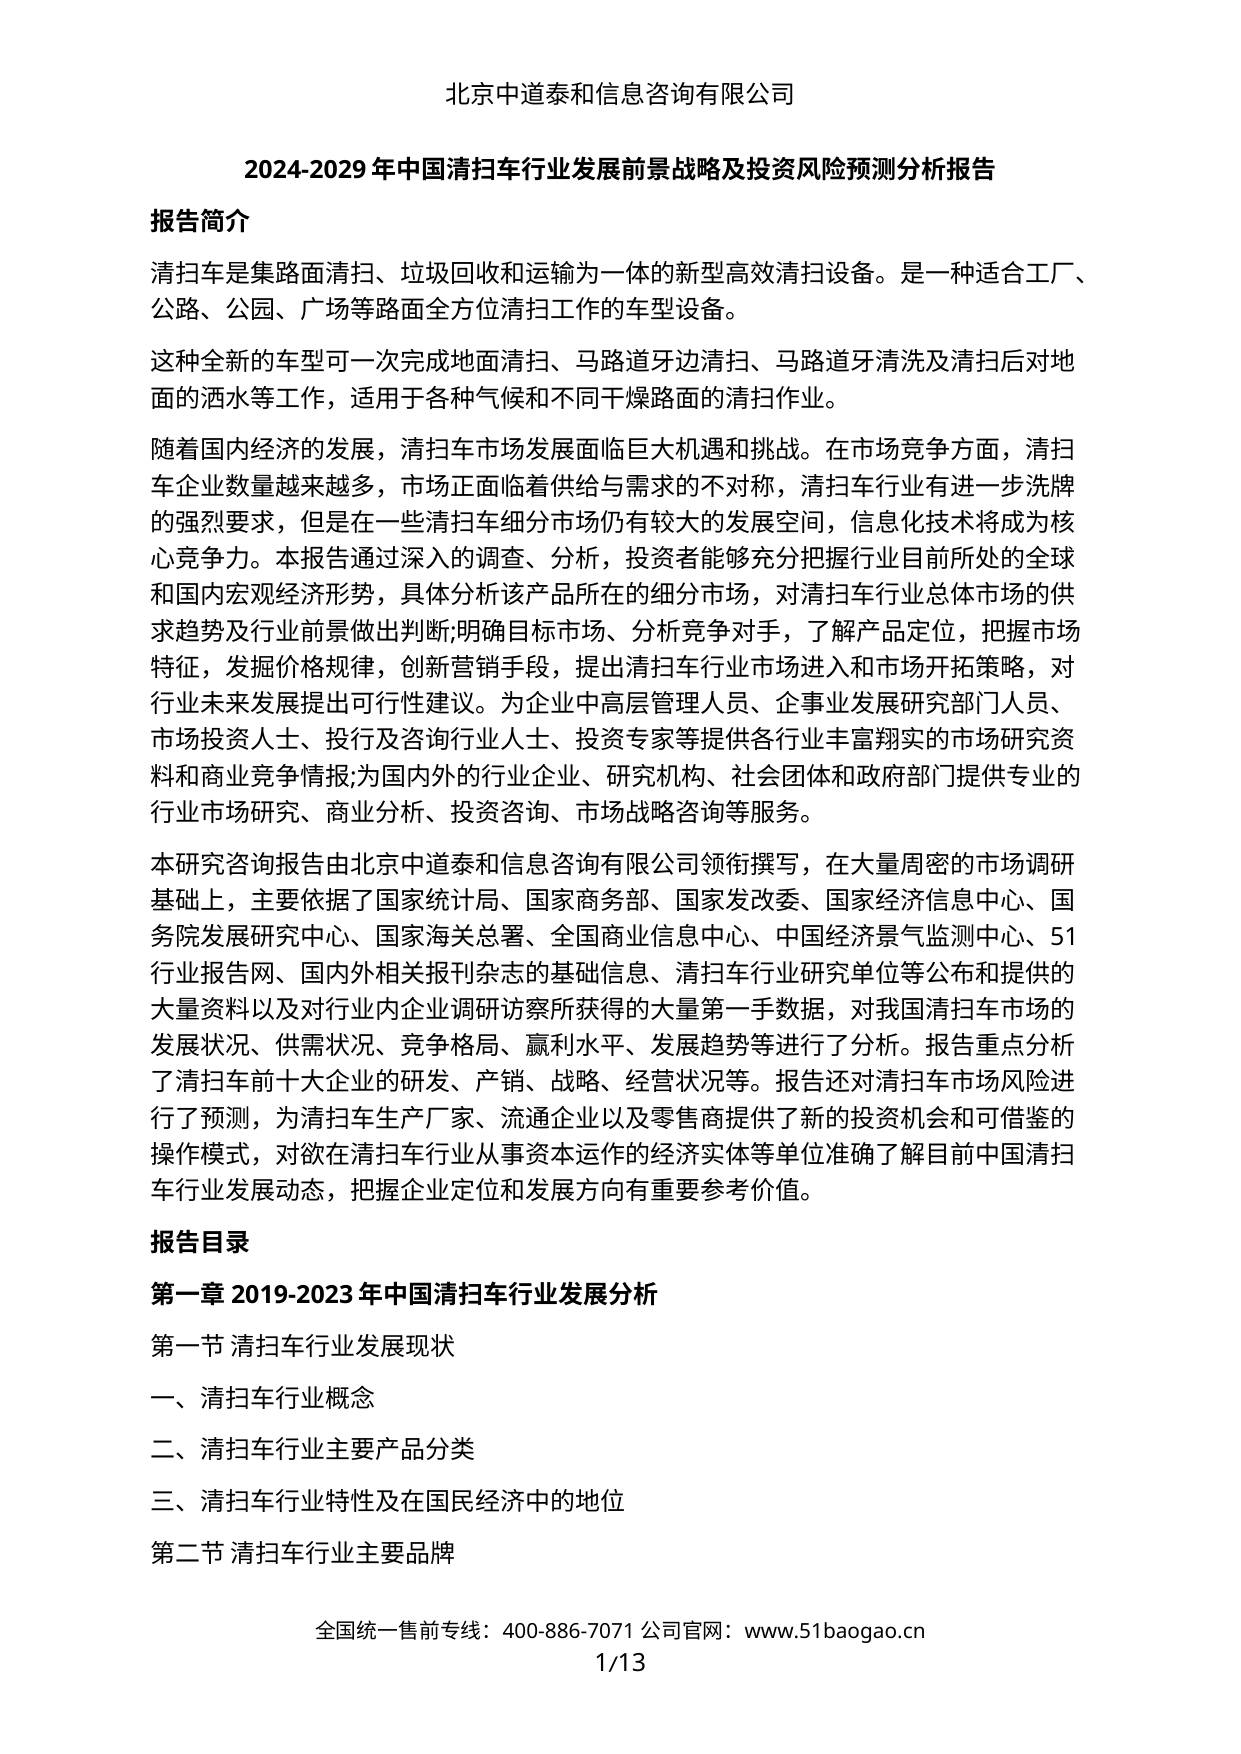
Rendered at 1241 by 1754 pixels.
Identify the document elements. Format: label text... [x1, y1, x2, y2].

text 二、清扫车行业主要产品分类 [150, 1430, 1090, 1466]
text 第二节 清扫车行业主要品牌 [150, 1534, 1090, 1570]
text 随着国内经济的发展，清扫车市场发展面临巨大机遇和挑战。在市场竞争方面，清扫车企业数量越来越多，市场正面临着供给与需求的不对称，清扫车行业有进一步洗牌的强烈要求，但是在一些清扫车细分市场仍有较大的发展空间，信息化技术将成为核心竞争力。本报告通过深入的调查、分析，投资者能够充分把握行业目前所处的全球和国内宏观经济形势，具体分析该产品所在的细分市场，对清扫车行业总体市场的供求趋势及行业前景做出判断;明确目标市场、分析竞争对手，了解产品定位，把握市场特征，发掘价格规律，创新营销手段，提出清扫车行业市场进入和市场开拓策略，对行业未来发展提出可行性建议。为企业中高层管理人员、企事业发展研究部门人员、市场投资人士、投行及咨询行业人士、投资专家等提供各行业丰富翔实的市场研究资料和商业竞争情报;为国内外的行业企业、研究机构、社会团体和政府部门提供专业的行业市场研究、商业分析、投资咨询、市场战略咨询等服务。 [150, 430, 1090, 829]
text 报告简介 [150, 202, 1090, 238]
text 一、清扫车行业概念 [150, 1378, 1090, 1414]
text 第一节 清扫车行业发展现状 [150, 1326, 1090, 1362]
text 2024-2029年中国清扫车行业发展前景战略及投资风险预测分析报告 [150, 150, 1090, 186]
text 报告目录 [150, 1222, 1090, 1259]
text 这种全新的车型可一次完成地面清扫、马路道牙边清扫、马路道牙清洗及清扫后对地面的洒水等工作，适用于各种气候和不同干燥路面的清扫作业。 [150, 342, 1090, 414]
text 本研究咨询报告由北京中道泰和信息咨询有限公司领衔撰写，在大量周密的市场调研基础上，主要依据了国家统计局、国家商务部、国家发改委、国家经济信息中心、国务院发展研究中心、国家海关总署、全国商业信息中心、中国经济景气监测中心、51行业报告网、国内外相关报刊杂志的基础信息、清扫车行业研究单位等公布和提供的大量资料以及对行业内企业调研访察所获得的大量第一手数据，对我国清扫车市场的发展状况、供需状况、竞争格局、赢利水平、发展趋势等进行了分析。报告重点分析了清扫车前十大企业的研发、产销、战略、经营状况等。报告还对清扫车市场风险进行了预测，为清扫车生产厂家、流通企业以及零售商提供了新的投资机会和可借鉴的操作模式，对欲在清扫车行业从事资本运作的经济实体等单位准确了解目前中国清扫车行业发展动态，把握企业定位和发展方向有重要参考价值。 [150, 844, 1090, 1207]
text 第一章 2019-2023年中国清扫车行业发展分析 [150, 1274, 1090, 1311]
text 三、清扫车行业特性及在国民经济中的地位 [150, 1482, 1090, 1518]
text 清扫车是集路面清扫、垃圾回收和运输为一体的新型高效清扫设备。是一种适合工厂、公路、公园、广场等路面全方位清扫工作的车型设备。 [150, 254, 1090, 326]
